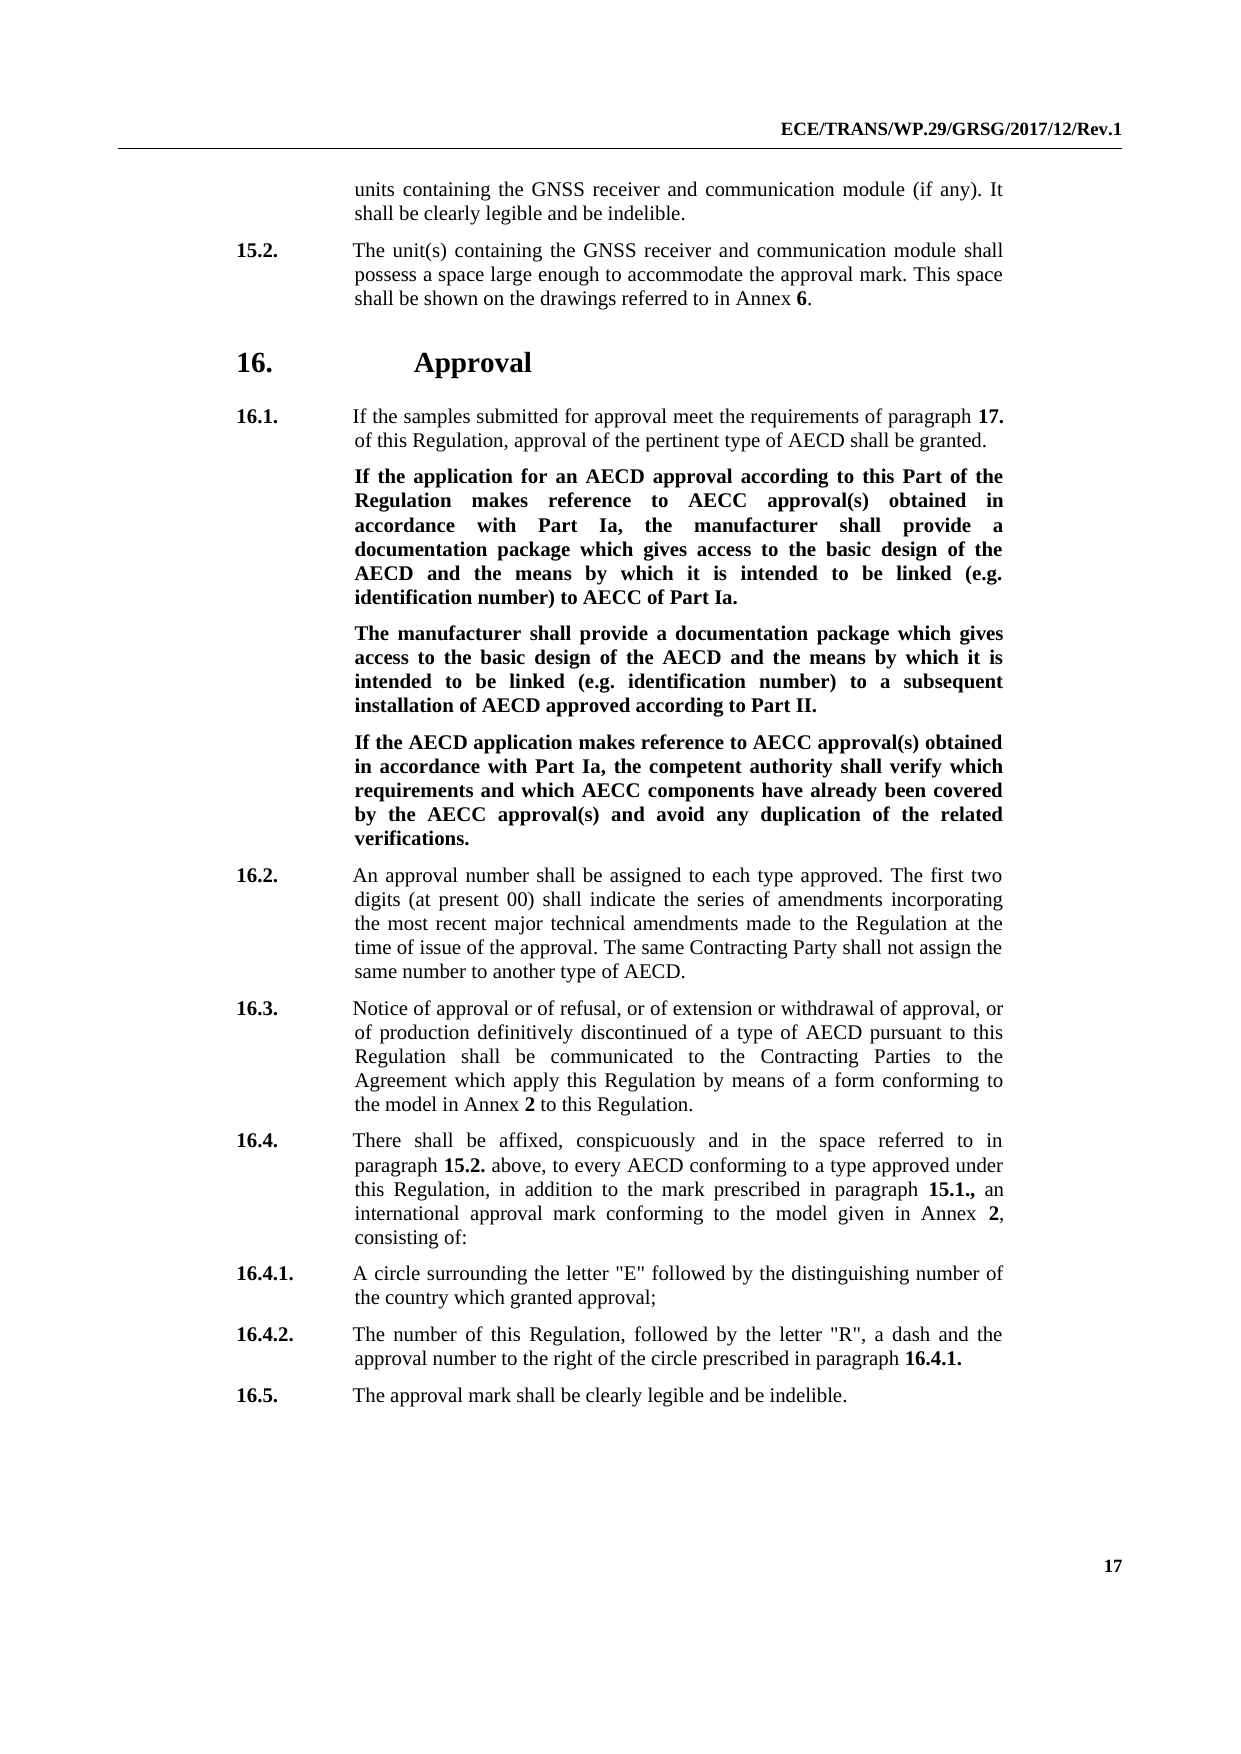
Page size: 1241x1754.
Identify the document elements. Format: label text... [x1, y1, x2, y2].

list The manufacturer shall provide a documentation package which gives access to the basic design of the AECD and the means by which it is intended to be linked (e.g. identification number) to a subsequent installation of AECD approved according to Part II. [236, 621, 1004, 717]
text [236, 177, 1004, 225]
text 16.1. If the samples submitted for approval meet the requirements of paragraph 17. of this Regulation, approval of the pertinent type of AECD shall be granted. [236, 404, 1004, 452]
list If the AECD application makes reference to AECC approval(s) obtained in accordance with Part Ia, the competent authority shall verify which requirements and which AECC components have already been covered by the AECC approval(s) and avoid any duplication of the related verifications. [236, 730, 1004, 850]
text 15.2. The unit(s) containing the GNSS receiver and communication module shall possess a space large enough to accommodate the approval mark. This space shall be shown on the drawings referred to in Annex 6. [236, 238, 1004, 310]
text 16.5. The approval mark shall be clearly legible and be indelible. [236, 1382, 1004, 1407]
text 16.4.2. The number of this Regulation, followed by the letter "R", a dash and the approval number to the right of the circle prescribed in paragraph 16.4.1. [236, 1322, 1004, 1370]
text 16.2. An approval number shall be assigned to each type approved. The first two digits (at present 00) shall indicate the series of amendments incorporating the most recent major technical amendments made to the Regulation at the time of issue of the approval. The same Contracting Party shall not assign the same number to another type of AECD. [236, 863, 1004, 983]
text 16.3. Notice of approval or of refusal, or of extension or withdrawal of approval, or of production definitively discontinued of a type of AECD pursuant to this Regulation shall be communicated to the Contracting Parties to the Agreement which apply this Regulation by means of a form conforming to the model in Annex 2 to this Regulation. [236, 996, 1004, 1116]
text 16.4. There shall be affixed, conspicuously and in the space referred to in paragraph 15.2. above, to every AECD conforming to a type approved under this Regulation, in addition to the mark prescribed in paragraph 15.1., an international approval mark conforming to the model given in Annex 2, consisting of: [236, 1128, 1004, 1249]
text 16.4.1. A circle surrounding the letter "E" followed by the distinguishing number of the country which granted approval; [236, 1261, 1004, 1309]
list If the application for an AECD approval according to this Part of the Regulation makes reference to AECC approval(s) obtained in accordance with Part Ia, the manufacturer shall provide a documentation package which gives access to the basic design of the AECD and the means by which it is intended to be linked (e.g. identification number) to AECC of Part Ia. [236, 464, 1004, 609]
text 16. Approval [118, 347, 1004, 379]
